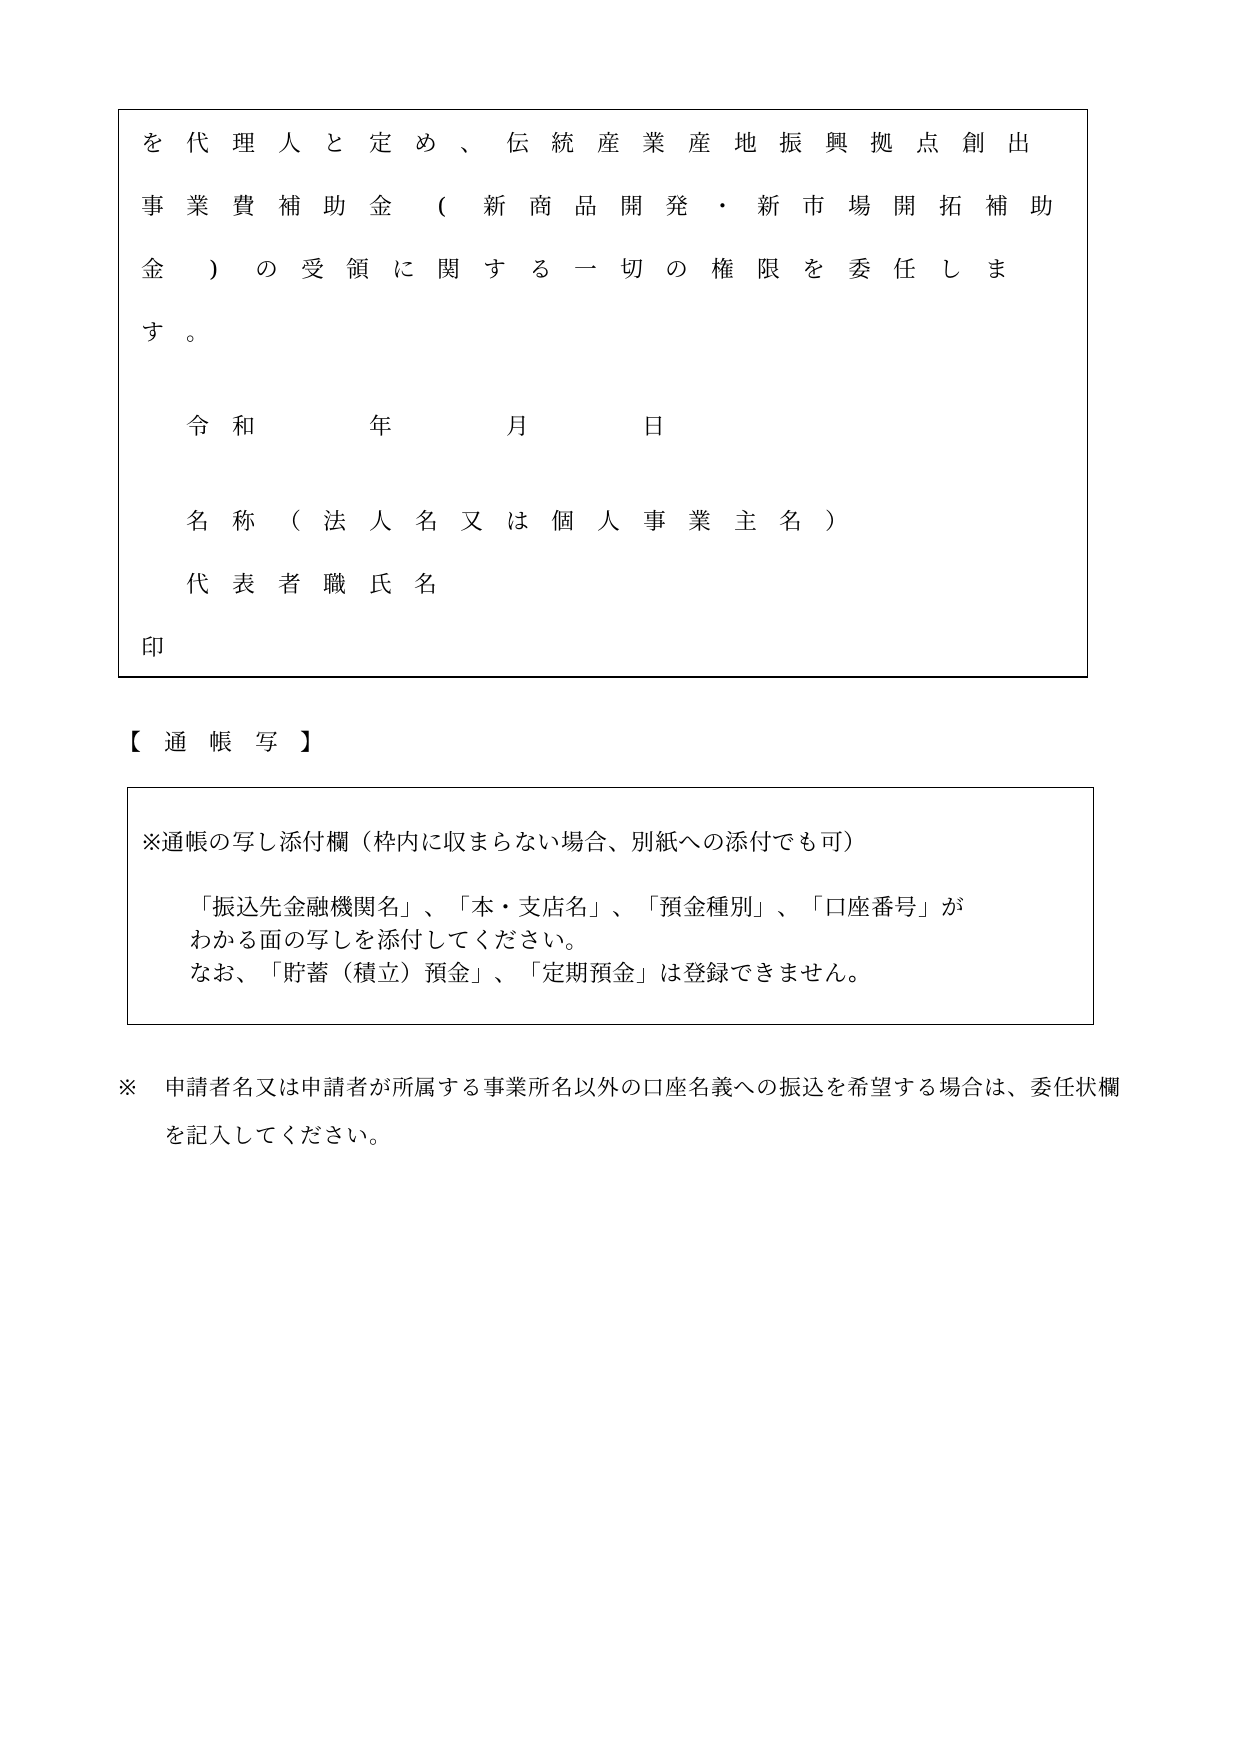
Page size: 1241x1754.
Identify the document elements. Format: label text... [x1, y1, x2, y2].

text ※申請者名又は申請者が所属する事業所名以外の口座名義への振込を希望する場合は、委任状欄を記入してください。 [118, 1055, 1122, 1149]
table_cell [119, 110, 1087, 676]
text 【通帳写】 [118, 709, 1122, 772]
